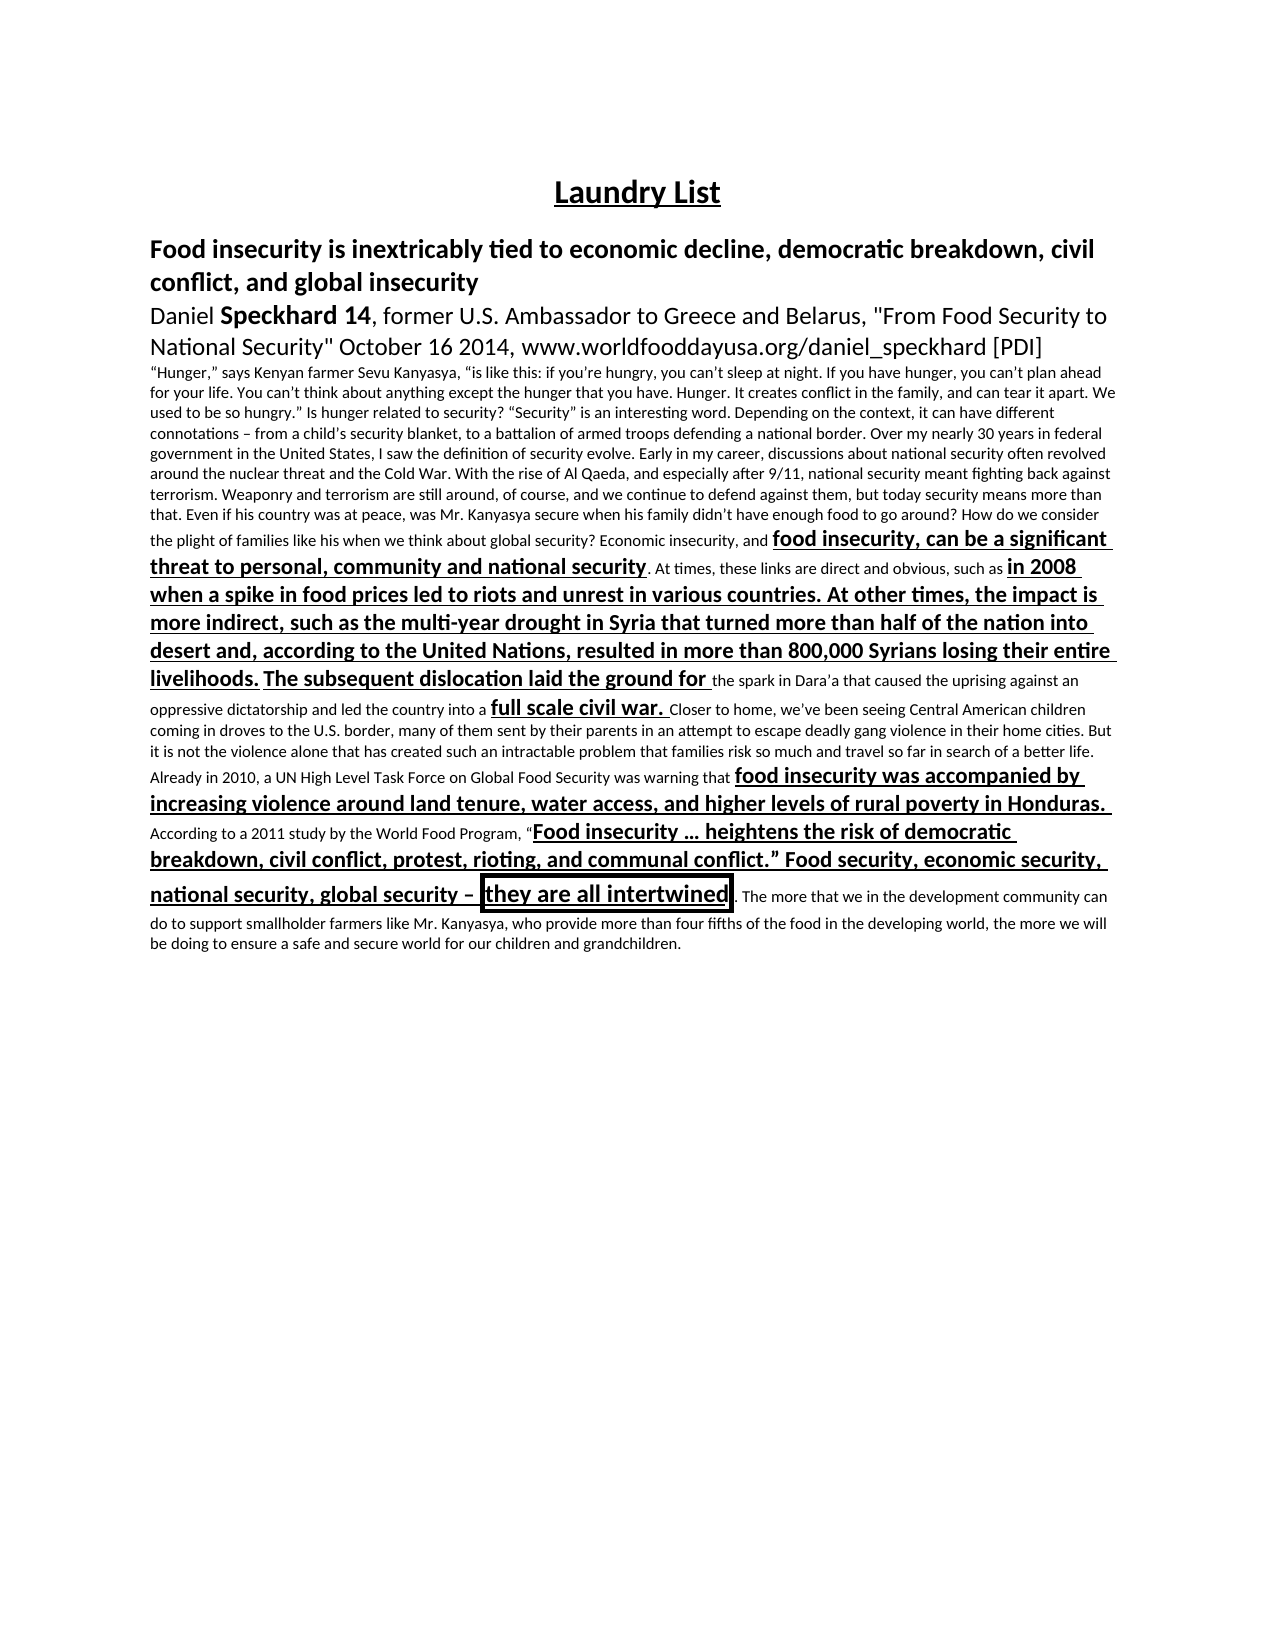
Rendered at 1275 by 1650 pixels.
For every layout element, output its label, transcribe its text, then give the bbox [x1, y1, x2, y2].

subtitle Laundry List [150, 171, 1125, 212]
text “Hunger,” says Kenyan farmer Sevu Kanyasya, “is like this: if you’re hungry, you can’t sleep at night. If you have hunger, you can’t plan ahead for your life. You can’t think about anything except the hunger that you have. Hunger. It creates conflict in the family, and can tear it apart. We used to be so hungry.” Is hunger related to security? “Security” is an interesting word. Depending on the context, it can have different connotations – from a child’s security blanket, to a battalion of armed troops defending a national border. Over my nearly 30 years in federal government in the United States, I saw the definition of security evolve. Early in my career, discussions about national security often revolved around the nuclear threat and the Cold War. With the rise of Al Qaeda, and especially after 9/11, national security meant fighting back against terrorism. Weaponry and terrorism are still around, of course, and we continue to defend against them, but today security means more than that. Even if his country was at peace, was Mr. Kanyasya secure when his family didn’t have enough food to go around? How do we consider the plight of families like his when we think about global security? Economic insecurity, and food insecurity, can be a significant threat to personal, community and national security. At times, these links are direct and obvious, such as in 2008 when a spike in food prices led to riots and unrest in various countries. At other times, the impact is more indirect, such as the multi-year drought in Syria that turned more than half of the nation into desert and, according to the United Nations, resulted in more than 800,000 Syrians losing their entire livelihoods. The subsequent dislocation laid the ground for the spark in Dara’a that caused the uprising against an oppressive dictatorship and led the country into a full scale civil war. Closer to home, we’ve been seeing Central American children coming in droves to the U.S. border, many of them sent by their parents in an attempt to escape deadly gang violence in their home cities. But it is not the violence alone that has created such an intractable problem that families risk so much and travel so far in search of a better life. Already in 2010, a UN High Level Task Force on Global Food Security was warning that food insecurity was accompanied by increasing violence around land tenure, water access, and higher levels of rural poverty in Honduras. According to a 2011 study by the World Food Program, “Food insecurity … heightens the risk of democratic breakdown, civil conflict, protest, rioting, and communal conflict.” Food security, economic security, national security, global security – they are all intertwined. The more that we in the development community can do to support smallholder farmers like Mr. Kanyasya, who provide more than four fifths of the food in the developing world, the more we will be doing to ensure a safe and secure world for our children and grandchildren. [150, 362, 1125, 954]
text Daniel Speckhard 14, former U.S. Ambassador to Greece and Belarus, "From Food Security to National Security" October 16 2014, www.worldfooddayusa.org/daniel_speckhard [PDI] [150, 298, 1125, 362]
subtitle Food insecurity is inextricably tied to economic decline, democratic breakdown, civil conflict, and global insecurity [150, 232, 1125, 298]
